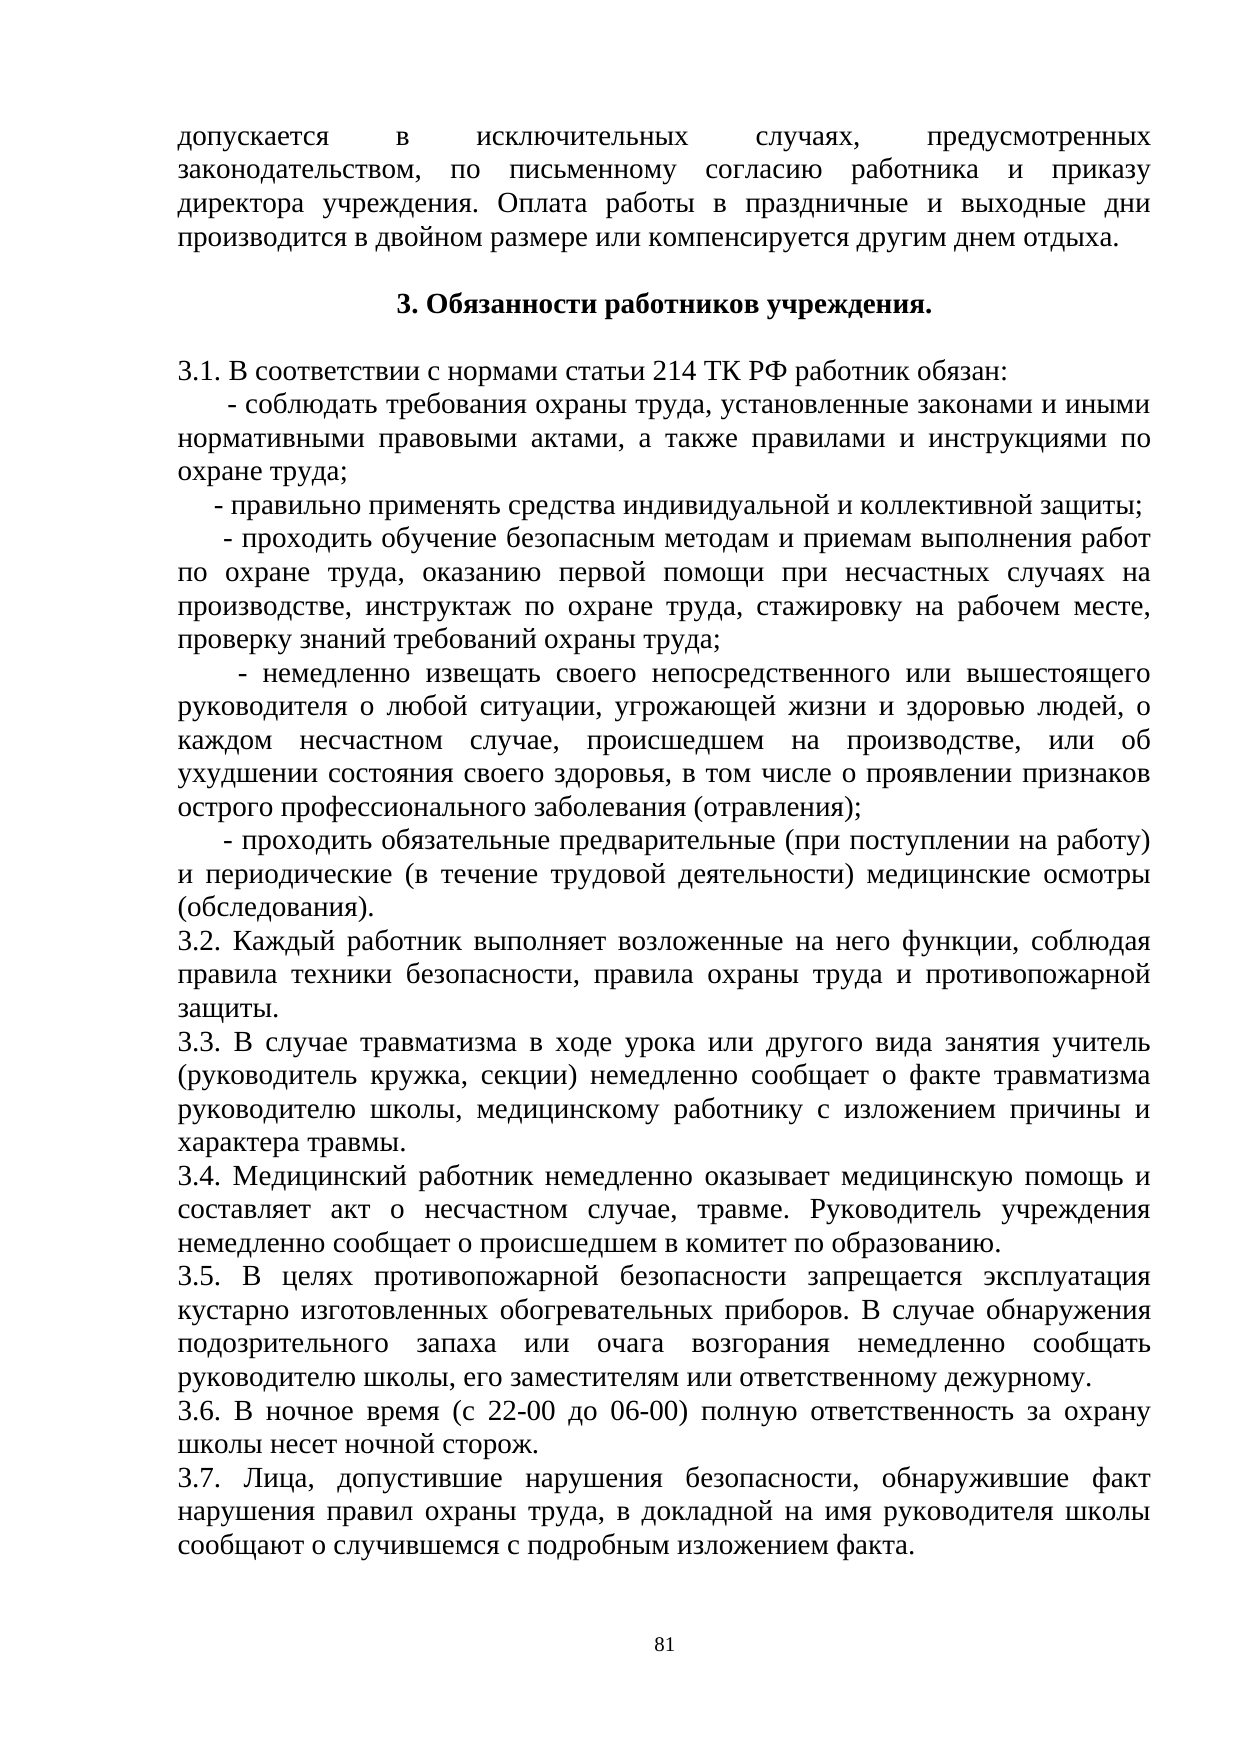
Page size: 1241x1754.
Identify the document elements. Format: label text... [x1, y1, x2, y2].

text 3.2. Каждый работник выполняет возложенные на него функции, соблюдая правила техники безопасности, правила охраны труда и противопожарной защиты. [177, 923, 1152, 1024]
text - правильно применять средства индивидуальной и коллективной защиты; [177, 487, 1152, 521]
text - соблюдать требования охраны труда, установленные законами и иными нормативными правовыми актами, а также правилами и инструкциями по охране труда; [177, 386, 1152, 487]
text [177, 118, 1152, 252]
text 3.6. В ночное время (с 22-00 до 06-00) полную ответственность за охрану школы несет ночной сторож. [177, 1393, 1152, 1460]
text 3.7. Лица, допустившие нарушения безопасности, обнаружившие факт нарушения правил охраны труда, в докладной на имя руководителя школы сообщают о случившемся с подробным изложением факта. [177, 1460, 1152, 1560]
text - немедленно извещать своего непосредственного или вышестоящего руководителя о любой ситуации, угрожающей жизни и здоровью людей, о каждом несчастном случае, происшедшем на производстве, или об ухудшении состояния своего здоровья, в том числе о проявлении признаков острого профессионального заболевания (отравления); [177, 655, 1152, 822]
text 3.3. В случае травматизма в ходе урока или другого вида занятия учитель (руководитель кружка, секции) немедленно сообщает о факте травматизма руководителю школы, медицинскому работнику с изложением причины и характера травмы. [177, 1024, 1152, 1158]
text 3.1. В соответствии с нормами статьи 214 ТК РФ работник обязан: [177, 353, 1152, 386]
text - проходить обучение безопасным методам и приемам выполнения работ по охране труда, оказанию первой помощи при несчастных случаях на производстве, инструктаж по охране труда, стажировку на рабочем месте, проверку знаний требований охраны труда; [177, 521, 1152, 655]
text 3.4. Медицинский работник немедленно оказывает медицинскую помощь и составляет акт о несчастном случае, травме. Руководитель учреждения немедленно сообщает о происшедшем в комитет по образованию. [177, 1158, 1152, 1258]
text - проходить обязательные предварительные (при поступлении на работу) и периодические (в течение трудовой деятельности) медицинские осмотры (обследования). [177, 822, 1152, 923]
text 3.5. В целях противопожарной безопасности запрещается эксплуатация кустарно изготовленных обогревательных приборов. В случае обнаружения подозрительного запаха или очага возгорания немедленно сообщать руководителю школы, его заместителям или ответственному дежурному. [177, 1258, 1152, 1393]
text 3. Обязанности работников учреждения. [177, 286, 1152, 319]
